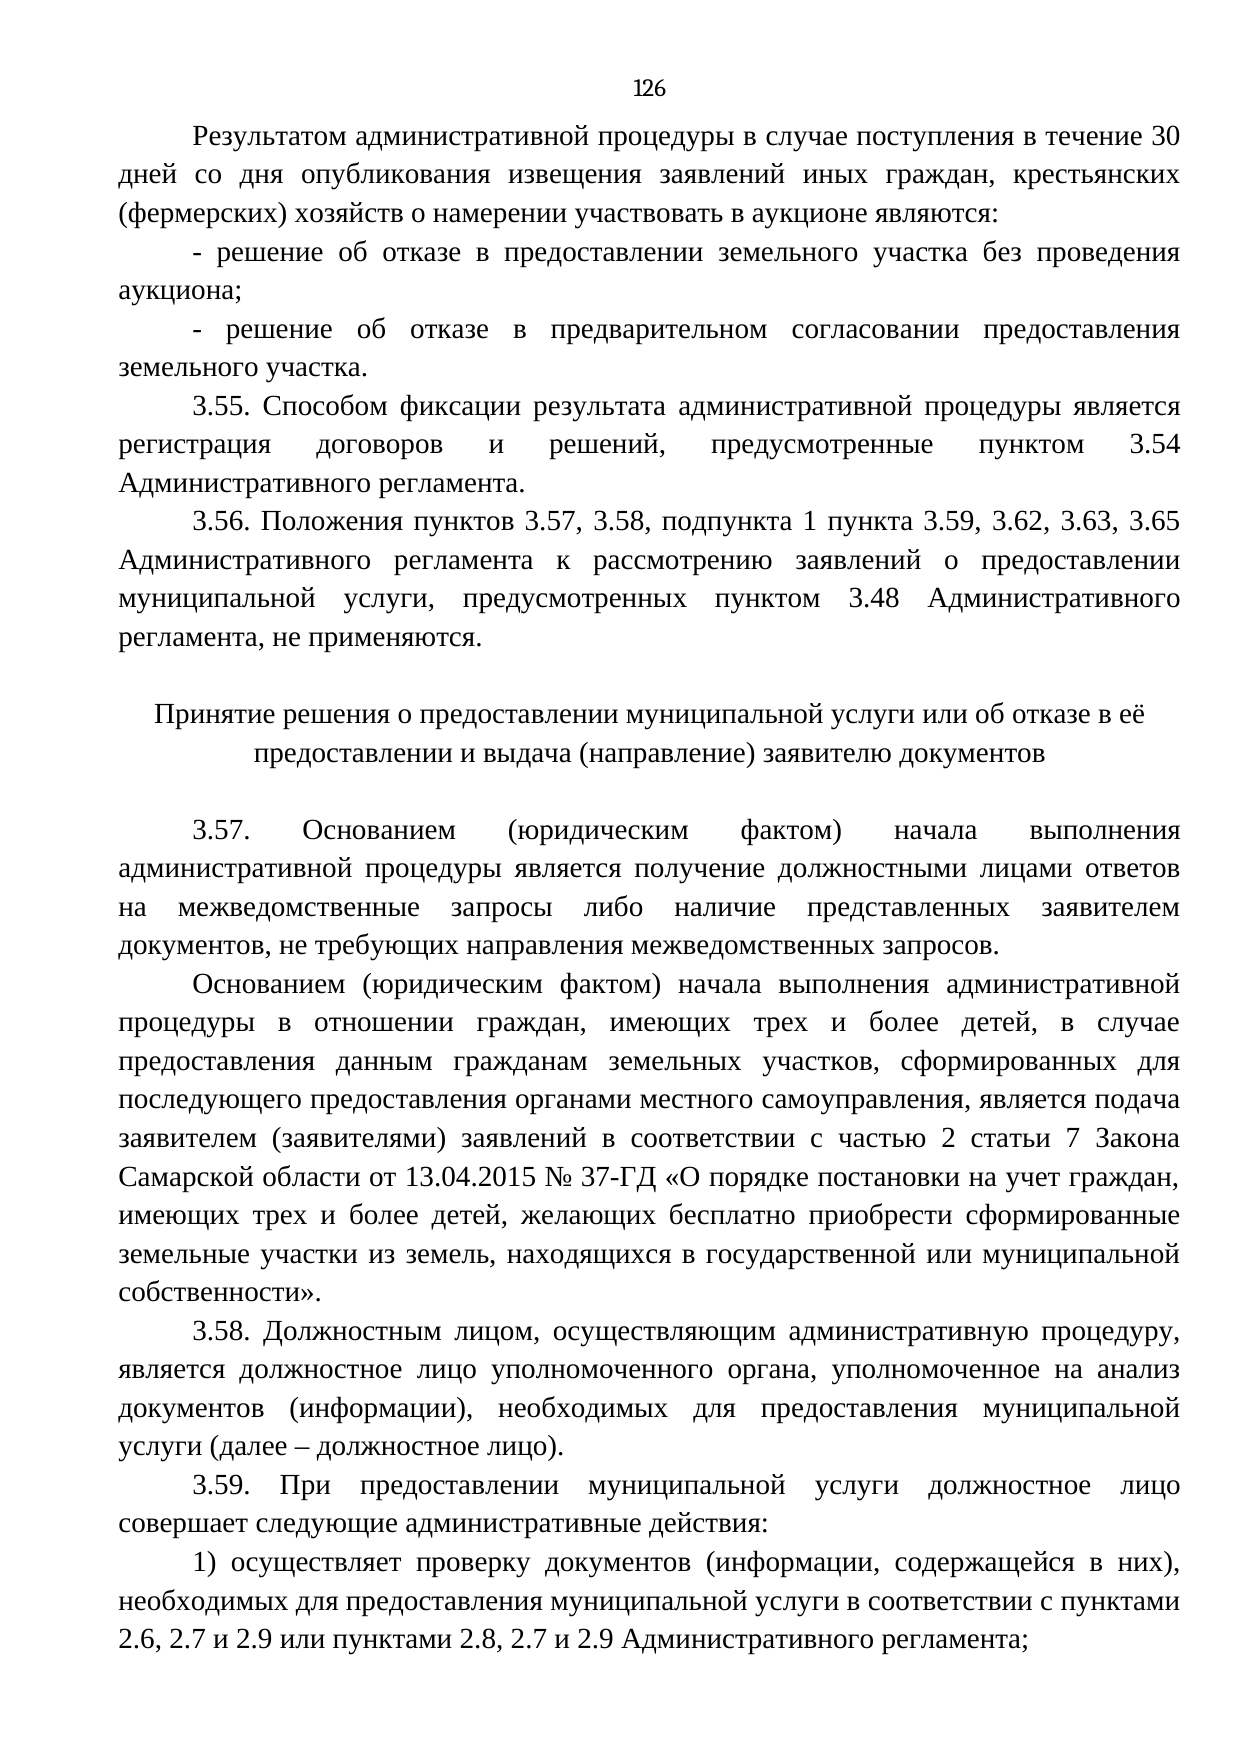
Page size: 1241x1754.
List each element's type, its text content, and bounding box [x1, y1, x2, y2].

text 3.55. Способом фиксации результата административной процедуры является регистрация договоров и решений, предусмотренные пунктом 3.54 Административного регламента. [118, 388, 1181, 498]
text Результатом административной процедуры в случае поступления в течение 30 дней со дня опубликования извещения заявлений иных граждан, крестьянских (фермерских) хозяйств о намерении участвовать в аукционе являются: [118, 118, 1181, 229]
text Принятие решения о предоставлении муниципальной услуги или об отказе в её предоставлении и выдача (направление) заявителю документов [118, 696, 1181, 768]
text 3.58. Должностным лицом, осуществляющим административную процедуру, является должностное лицо уполномоченного органа, уполномоченное на анализ документов (информации), необходимых для предоставления муниципальной услуги (далее – должностное лицо). [118, 1313, 1181, 1462]
text - решение об отказе в предварительном согласовании предоставления земельного участка. [118, 311, 1181, 383]
text Основанием (юридическим фактом) начала выполнения административной процедуры в отношении граждан, имеющих трех и более детей, в случае предоставления данным гражданам земельных участков, сформированных для последующего предоставления органами местного самоуправления, является подача заявителем (заявителями) заявлений в соответствии с частью 2 статьи 7 Закона Самарской области от 13.04.2015 № 37-ГД «О порядке постановки на учет граждан, имеющих трех и более детей, желающих бесплатно приобрести сформированные земельные участки из земель, находящихся в государственной или муниципальной собственности». [118, 966, 1181, 1308]
text 3.59. При предоставлении муниципальной услуги должностное лицо совершает следующие административные действия: [118, 1467, 1181, 1539]
text 3.57. Основанием (юридическим фактом) начала выполнения административной процедуры является получение должностными лицами ответов на межведомственные запросы либо наличие представленных заявителем документов, не требующих направления межведомственных запросов. [118, 812, 1181, 961]
text 1) осуществляет проверку документов (информации, содержащейся в них), необходимых для предоставления муниципальной услуги в соответствии с пунктами 2.6, 2.7 и 2.9 или пунктами 2.8, 2.7 и 2.9 Административного регламента; [118, 1544, 1181, 1655]
text - решение об отказе в предоставлении земельного участка без проведения аукциона; [118, 234, 1181, 306]
text 3.56. Положения пунктов 3.57, 3.58, подпункта 1 пункта 3.59, 3.62, 3.63, 3.65 Административного регламента к рассмотрению заявлений о предоставлении муниципальной услуги, предусмотренных пунктом 3.48 Административного регламента, не применяются. [118, 503, 1181, 653]
